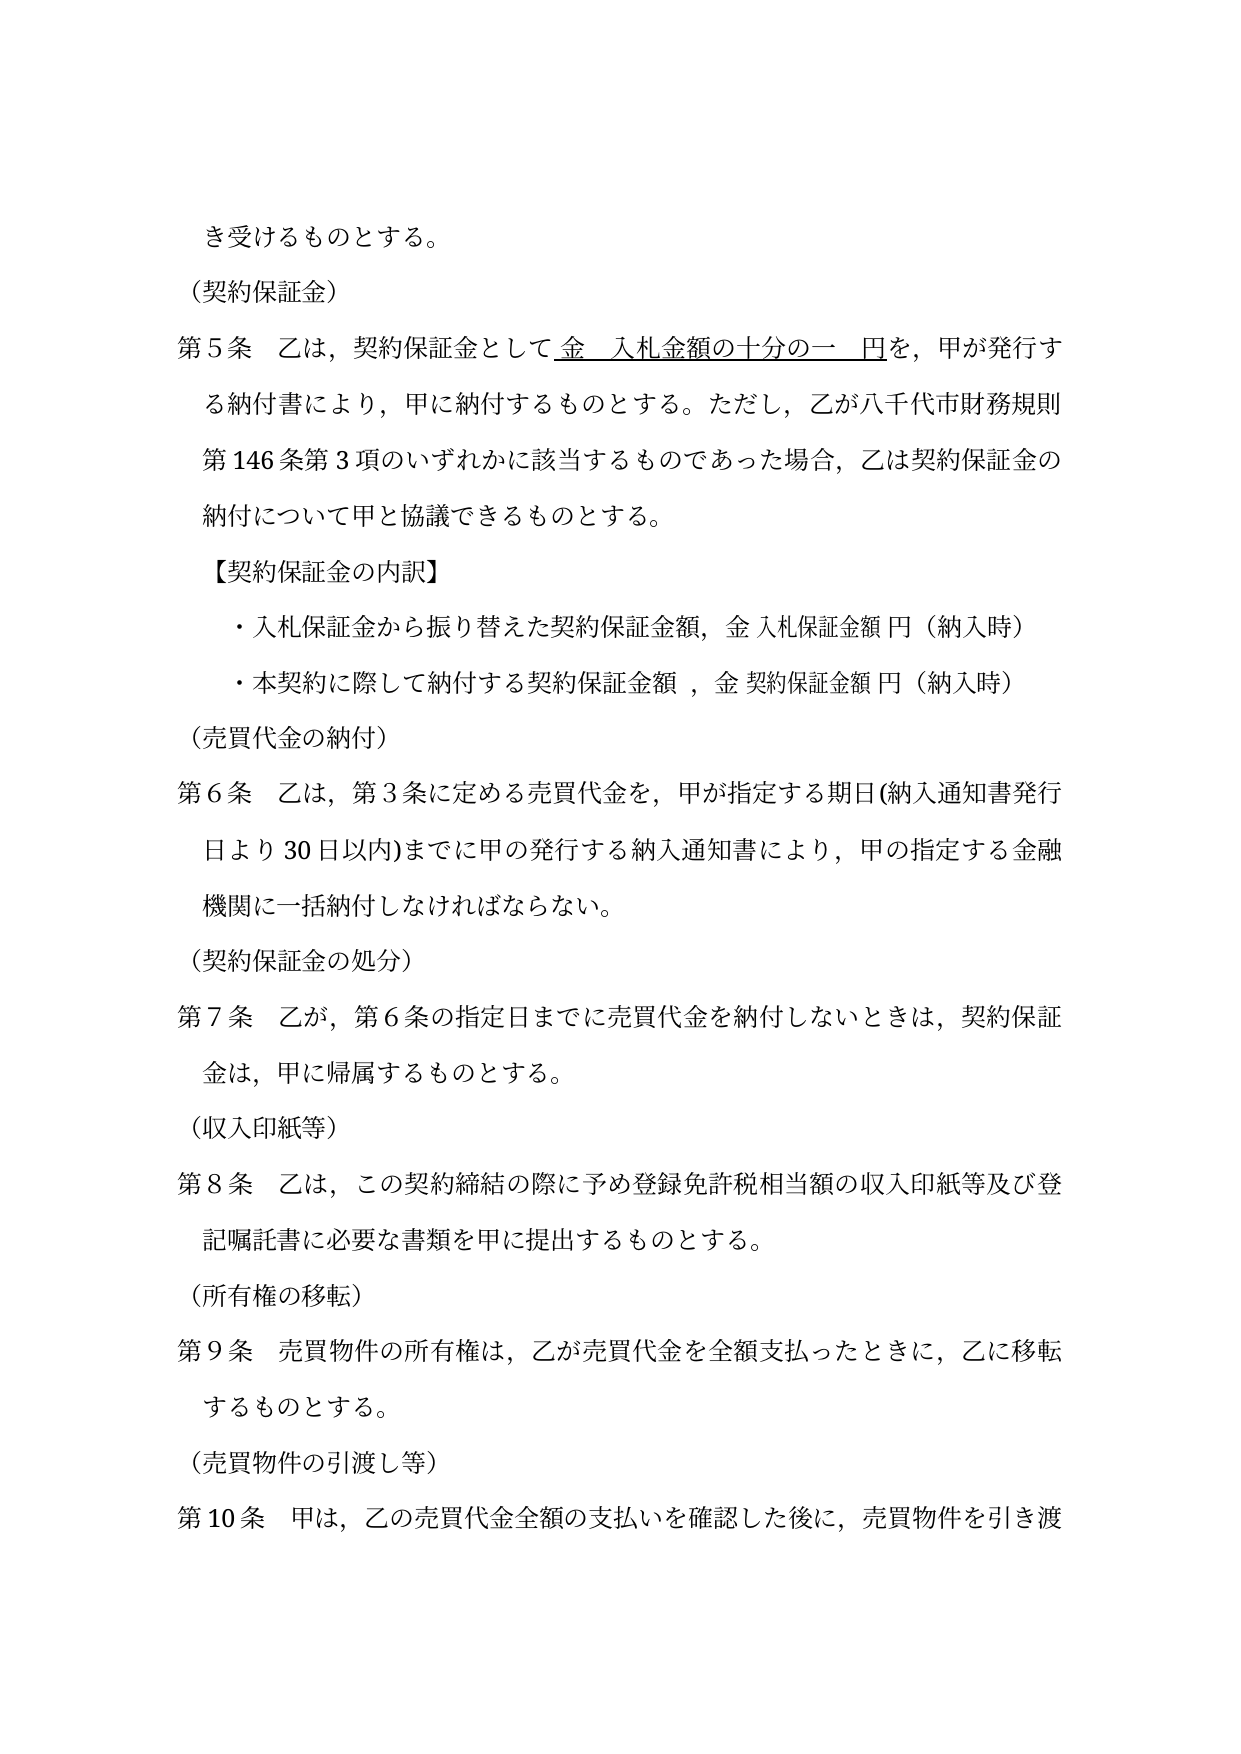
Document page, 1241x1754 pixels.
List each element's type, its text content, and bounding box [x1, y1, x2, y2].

text 第７条 乙が，第６条の指定日までに売買代金を納付しないときは，契約保証金は，甲に帰属するものとする。 [177, 997, 1063, 1091]
text （所有権の移転） [177, 1276, 1063, 1313]
text 第８条 乙は，この契約締結の際に予め登録免許税相当額の収入印紙等及び登記嘱託書に必要な書類を甲に提出するものとする。 [177, 1164, 1063, 1258]
text 第５条 乙は，契約保証金として 金 入札金額の十分の一 円を，甲が発行する納付書により，甲に納付するものとする。ただし，乙が八千代市財務規則第146条第3項のいずれかに該当するものであった場合，乙は契約保証金の納付について甲と協議できるものとする。 [177, 328, 1063, 534]
text 【契約保証金の内訳】 [177, 552, 1063, 589]
text （契約保証金） [177, 272, 1063, 310]
text 第９条 売買物件の所有権は，乙が売買代金を全額支払ったときに，乙に移転するものとする。 [177, 1331, 1063, 1425]
text （契約保証金の処分） [177, 941, 1063, 979]
text （売買物件の引渡し等） [177, 1443, 1063, 1480]
text （売買代金の納付） [177, 718, 1063, 756]
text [177, 217, 1063, 254]
text （収入印紙等） [177, 1108, 1063, 1146]
text 第６条 乙は，第３条に定める売買代金を，甲が指定する期日(納入通知書発行日より30日以内)までに甲の発行する納入通知書により，甲の指定する金融機関に一括納付しなければならない。 [177, 773, 1063, 923]
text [177, 1498, 1063, 1536]
text ・入札保証金から振り替えた契約保証金額，金 入札保証金額 円（納入時） [177, 607, 1063, 645]
text ・本契約に際して納付する契約保証金額 ，金 契約保証金額 円（納入時） [177, 663, 1063, 700]
